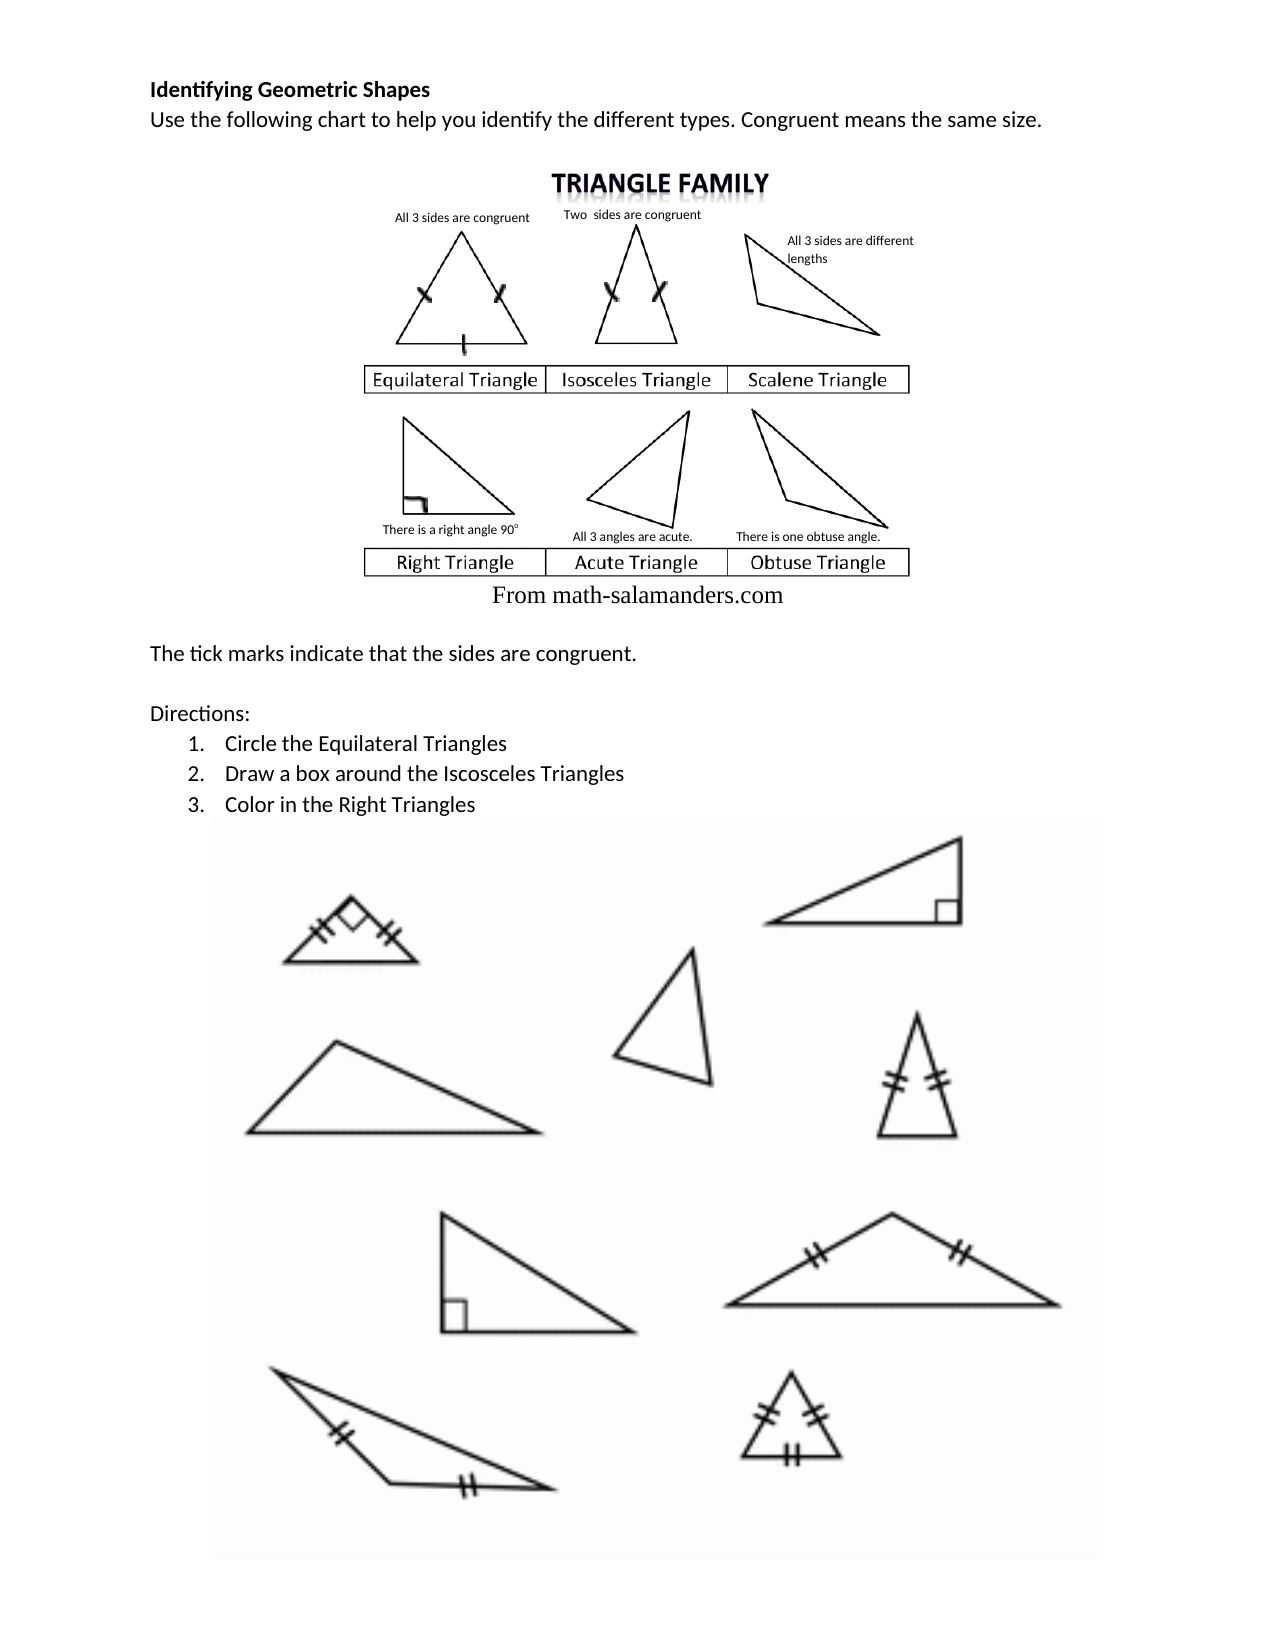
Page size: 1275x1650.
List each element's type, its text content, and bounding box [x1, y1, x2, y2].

text From math-salamanders.com [150, 580, 1125, 608]
text Directions: [150, 699, 1125, 727]
text Identifying Geometric Shapes [150, 75, 1125, 103]
text Use the following chart to help you identify the different types. Congruent means the same size. [150, 105, 1125, 133]
list Circle the Equilateral Triangles [187, 729, 1125, 757]
list Color in the Right Triangles [187, 790, 1125, 818]
text The tick marks indicate that the sides are congruent. [150, 639, 1125, 667]
picture [210, 820, 1102, 1558]
list Draw a box around the Iscosceles Triangles [187, 759, 1125, 787]
picture [360, 164, 916, 580]
